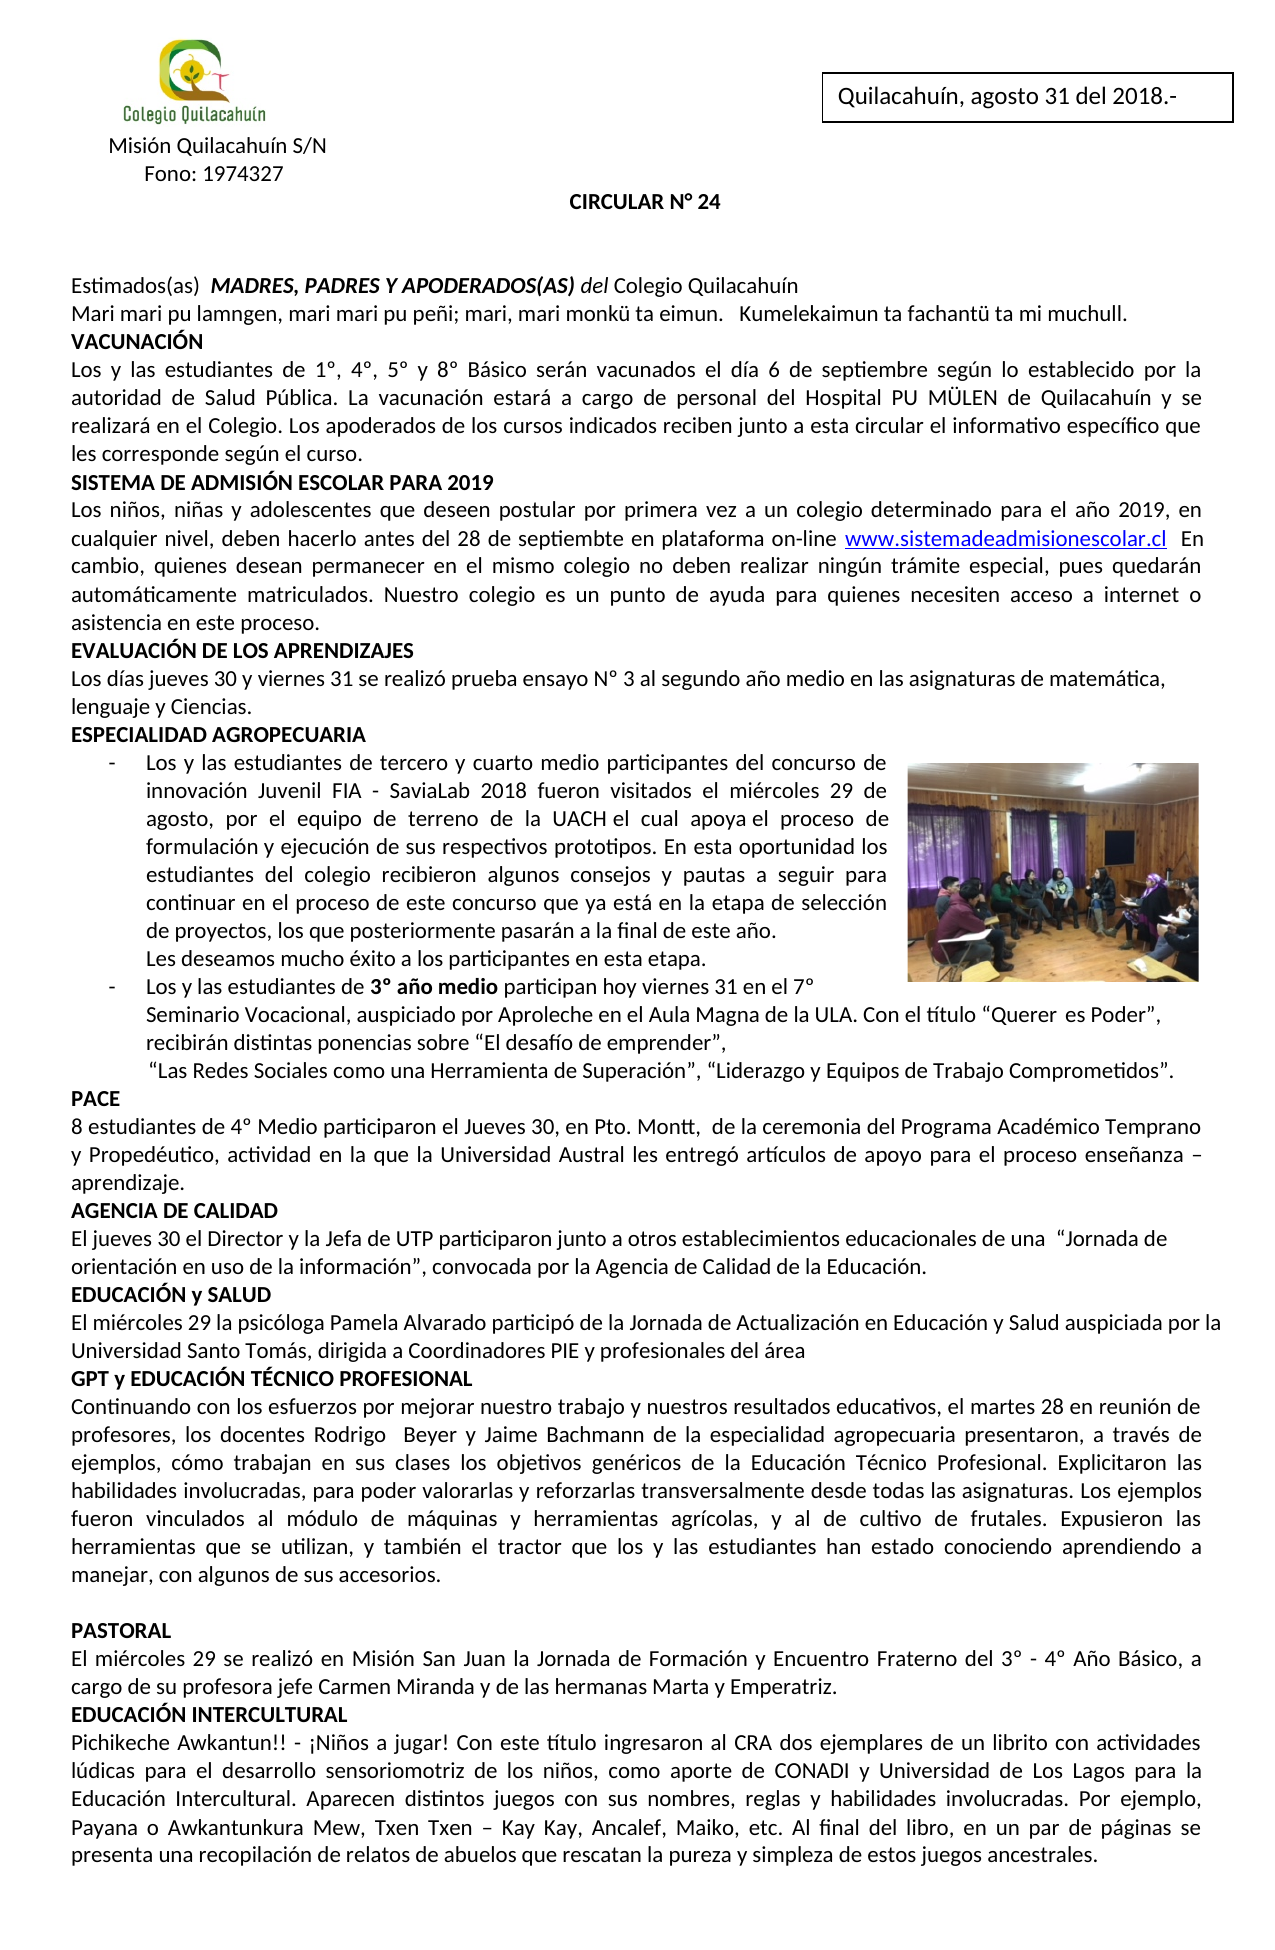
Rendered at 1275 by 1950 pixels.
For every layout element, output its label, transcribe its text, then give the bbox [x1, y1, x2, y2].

list Los y las estudiantes de tercero y cuarto medio participantes del concurso de innovación Juvenil FIA - SaviaLab 2018 fueron visitados el miércoles 29 de agosto, por el equipo de terreno de la UACH el cual apoya el proceso de formulación y ejecución de sus respectivos prototipos. En esta oportunidad los estudiantes del colegio recibieron algunos consejos y pautas a seguir para continuar en el proceso de este concurso que ya está en la etapa de selección de proyectos, los que posteriormente pasarán a la final de este año. [108, 748, 1204, 944]
text Pichikeche Awkantun!! - ¡Niños a jugar! Con este título ingresaron al CRA dos ejemplares de un librito con actividades lúdicas para el desarrollo sensoriomotriz de los niños, como aporte de CONADI y Universidad de Los Lagos para la Educación Intercultural. Aparecen distintos juegos con sus nombres, reglas y habilidades involucradas. Por ejemplo, Payana o Awkantunkura Mew, Txen Txen – Kay Kay, Ancalef, Maiko, etc. Al final del libro, en un par de páginas se presenta una recopilación de relatos de abuelos que rescatan la pureza y simpleza de estos juegos ancestrales. [71, 1728, 1204, 1869]
text VACUNACIÓN [71, 327, 1204, 356]
picture [120, 37, 267, 127]
text Continuando con los esfuerzos por mejorar nuestro trabajo y nuestros resultados educativos, el martes 28 en reunión de profesores, los docentes Rodrigo Beyer y Jaime Bachmann de la especialidad agropecuaria presentaron, a través de ejemplos, cómo trabajan en sus clases los objetivos genéricos de la Educación Técnico Profesional. Explicitaron las habilidades involucradas, para poder valorarlas y reforzarlas transversalmente desde todas las asignaturas. Los ejemplos fueron vinculados al módulo de máquinas y herramientas agrícolas, y al de cultivo de frutales. Expusieron las herramientas que se utilizan, y también el tractor que los y las estudiantes han estado conociendo aprendiendo a manejar, con algunos de sus accesorios. [71, 1392, 1204, 1588]
text EVALUACIÓN DE LOS APRENDIZAJES [71, 636, 1229, 664]
text Los días jueves 30 y viernes 31 se realizó prueba ensayo Nº 3 al segundo año medio en las asignaturas de matemática, lenguaje y Ciencias. [71, 664, 1229, 720]
text GPT y EDUCACIÓN TÉCNICO PROFESIONAL [71, 1364, 1204, 1392]
text Estimados(as) MADRES, PADRES Y APODERADOS(AS) del Colegio Quilacahuín [71, 271, 1229, 299]
text Los niños, niñas y adolescentes que deseen postular por primera vez a un colegio determinado para el año 2019, en cualquier nivel, deben hacerlo antes del 28 de septiembte en plataforma on-line www.sistemadeadmisionescolar.cl En cambio, quienes desean permanecer en el mismo colegio no deben realizar ningún trámite especial, pues quedarán automáticamente matriculados. Nuestro colegio es un punto de ayuda para quienes necesiten acceso a internet o asistencia en este proceso. [71, 496, 1204, 636]
text Misión Quilacahuín S/N [41, 131, 1229, 159]
text CIRCULAR N° 24 [41, 187, 1229, 215]
text AGENCIA DE CALIDAD [71, 1196, 1229, 1224]
text PASTORAL [71, 1616, 1204, 1644]
picture [907, 763, 1199, 982]
text EDUCACIÓN INTERCULTURAL [71, 1701, 1204, 1728]
text Les deseamos mucho éxito a los participantes en esta etapa. [146, 944, 907, 972]
text ESPECIALIDAD AGROPECUARIA [71, 720, 1229, 748]
text 8 estudiantes de 4º Medio participaron el Jueves 30, en Pto. Montt, de la ceremonia del Programa Académico Temprano y Propedéutico, actividad en la que la Universidad Austral les entregó artículos de apoyo para el proceso enseñanza – aprendizaje. [71, 1112, 1204, 1196]
text Mari mari pu lamngen, mari mari pu peñi; mari, mari monkü ta eimun. Kumelekaimun ta fachantü ta mi muchull. [71, 299, 1229, 327]
text EDUCACIÓN y SALUD [71, 1280, 1229, 1308]
text Fono: 1974327 [41, 159, 1229, 187]
text Los y las estudiantes de 1º, 4º, 5º y 8º Básico serán vacunados el día 6 de septiembre según lo establecido por la autoridad de Salud Pública. La vacunación estará a cargo de personal del Hospital PU MÜLEN de Quilacahuín y se realizará en el Colegio. Los apoderados de los cursos indicados reciben junto a esta circular el informativo específico que les corresponde según el curso. [71, 356, 1204, 468]
text PACE [71, 1084, 1204, 1112]
text SISTEMA DE ADMISIÓN ESCOLAR PARA 2019 [71, 468, 1204, 496]
text El jueves 30 el Director y la Jefa de UTP participaron junto a otros establecimientos educacionales de una “Jornada de orientación en uso de la información”, convocada por la Agencia de Calidad de la Educación. [71, 1224, 1229, 1280]
text El miércoles 29 la psicóloga Pamela Alvarado participó de la Jornada de Actualización en Educación y Salud auspiciada por la Universidad Santo Tomás, dirigida a Coordinadores PIE y profesionales del área [71, 1308, 1229, 1364]
text El miércoles 29 se realizó en Misión San Juan la Jornada de Formación y Encuentro Fraterno del 3º - 4º Año Básico, a cargo de su profesora jefe Carmen Miranda y de las hermanas Marta y Emperatriz. [71, 1644, 1204, 1701]
list Los y las estudiantes de 3º año medio participan hoy viernes 31 en el 7º Seminario Vocacional, auspiciado por Aproleche en el Aula Magna de la ULA. Con el título “Querer es Poder”, recibirán distintas ponencias sobre “El desafío de emprender”, [108, 972, 1204, 1056]
text “Las Redes Sociales como una Herramienta de Superación”, “Liderazgo y Equipos de Trabajo Comprometidos”. [71, 1056, 1204, 1084]
